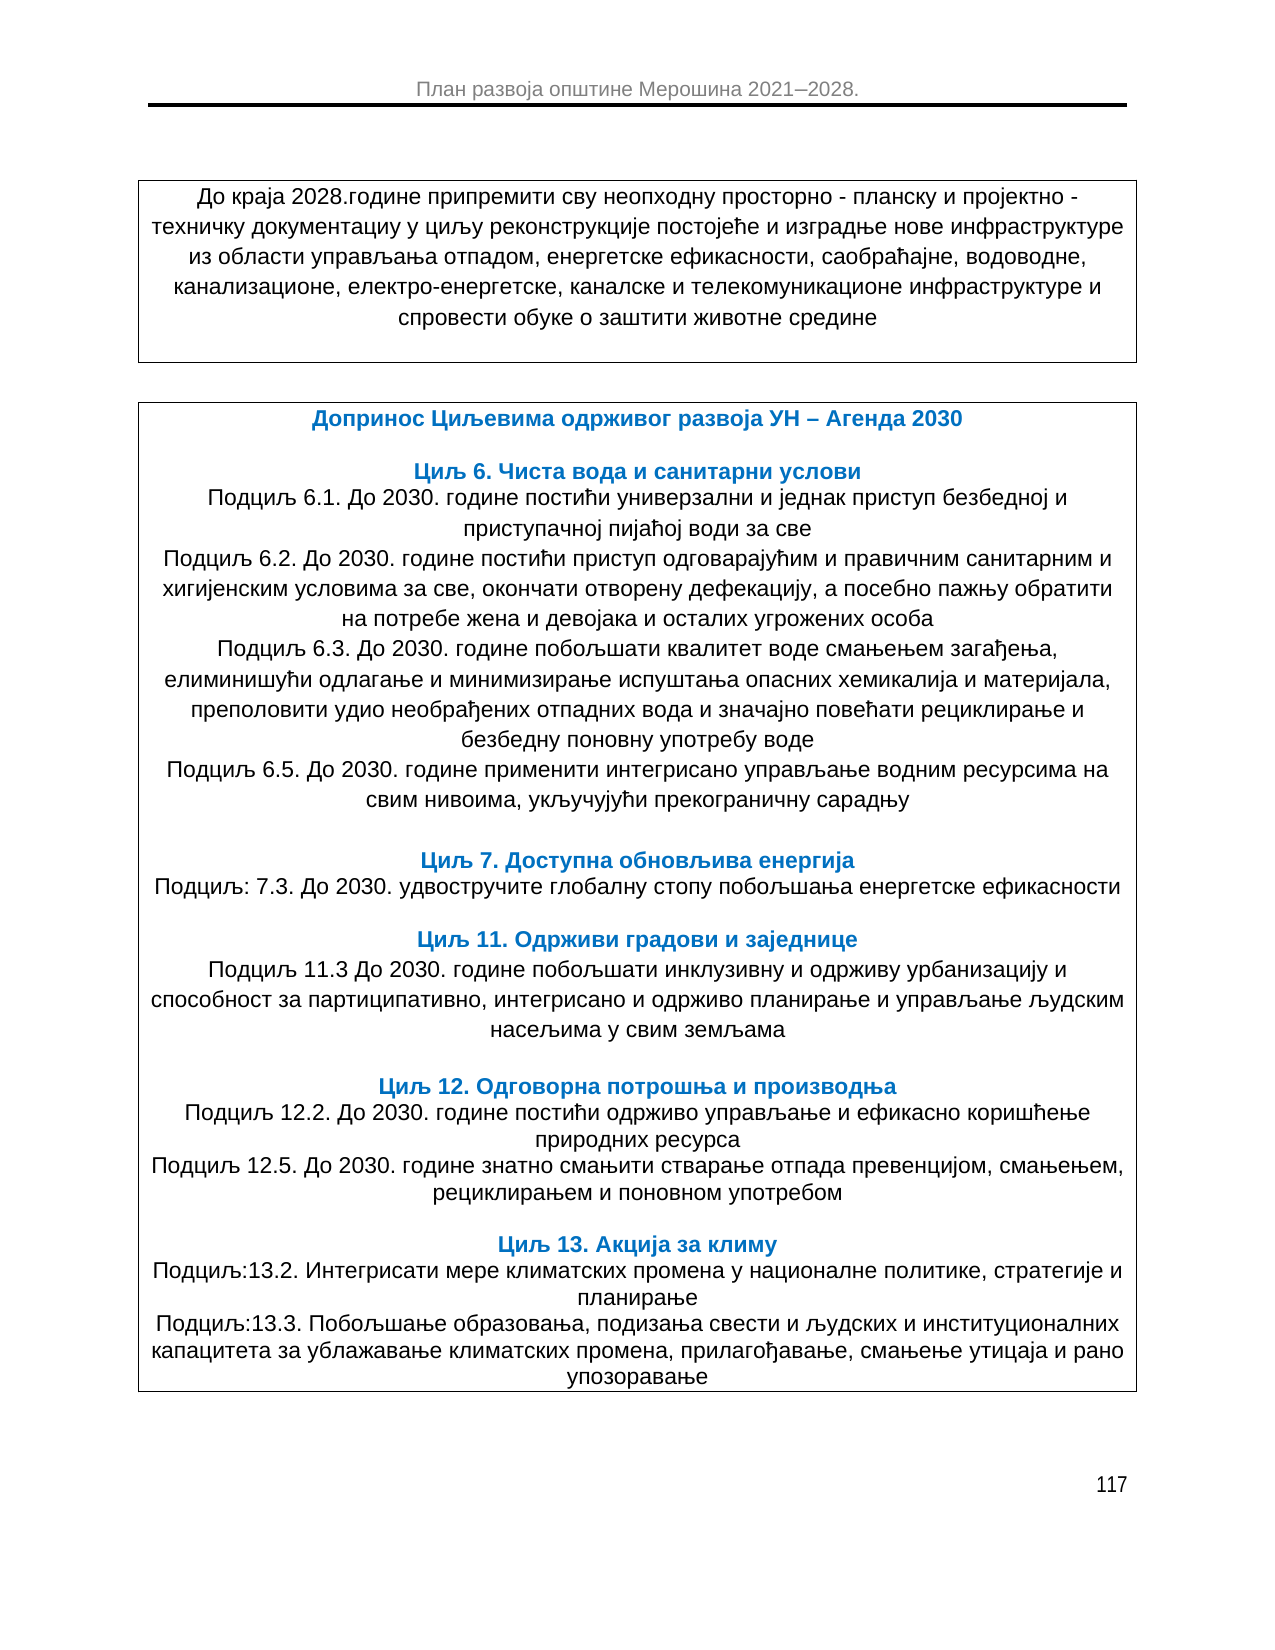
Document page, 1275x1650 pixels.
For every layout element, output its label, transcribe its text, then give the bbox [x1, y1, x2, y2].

text Подциљ:13.3. Побољшање образовања, подизања свести и људских и институционалних капацитета за ублажавање климатских промена, прилагођавање, смањење утицаја и рано упозоравање [139, 1307, 1136, 1391]
text Допринос Циљевима одрживог развоја УН – Агенда 2030 [139, 403, 1136, 432]
text Подциљ 11.3 До 2030. године побољшати инклузивну и одрживу урбанизацију и способност за партиципативно, интегрисано и одрживо планирање и управљање људским насељима у свим земљама [139, 953, 1136, 1043]
text Подциљ 6.5. До 2030. године применити интегрисано управљање водним ресурсима на свим нивоима, укључујући прекограничну сарадњу [139, 753, 1136, 813]
text Циљ 6. Чиста вода и санитарни услови [148, 458, 1127, 484]
text Подциљ 6.2. До 2030. године постићи приступ одговарајућим и правичним санитарним и хигијенским условима за све, окончати отворену дефекацију, а посебно пажњу обратити на потребе жена и девојака и осталих угрожених особа [139, 542, 1136, 631]
text Циљ 13. Акција за климу [148, 1231, 1127, 1257]
text До краја 2028.године припремити сву неопходну просторно - планску и пројектно - техничку документациу у циљу реконструкције постојеће и изградње нове инфраструктуре из области управљања отпадом, енергетске ефикасности, саобраћајне, водоводне, канализационе, електро-енергетске, каналске и телекомуникационе инфраструктуре и спровести обуке о заштити животне средине [139, 181, 1136, 330]
text Подциљ:13.2. Интегрисати мере климатских промена у националне политике, стратегије и планирање [148, 1257, 1127, 1307]
text Циљ 11. Одрживи градови и заједнице [148, 926, 1127, 952]
text Подциљ 12.2. До 2030. године постићи одрживо управљање и ефикасно коришћење природних ресурса [148, 1099, 1127, 1152]
text Циљ 12. Одговорна потрошња и производња [148, 1073, 1127, 1099]
text Подциљ 6.3. До 2030. године побољшати квалитет воде смањењем загађења, елиминишући одлагање и минимизирање испуштања опасних хемикалија и материјала, преполовити удио необрађених отпадних вода и значајно повећати рециклирање и безбедну поновну употребу воде [139, 632, 1136, 752]
text Циљ 7. Доступна обновљива енергија [139, 844, 1136, 873]
text Подциљ: 7.3. До 2030. удвостручите глобалну стопу побољшања енергетске ефикасности [148, 873, 1127, 899]
text Подциљ 12.5. До 2030. године знатно смањити стварање отпада превенцијом, смањењем, рециклирањем и поновном употребом [148, 1152, 1127, 1205]
text Подциљ 6.1. До 2030. године постићи универзални и једнак приступ безбедној и приступачној пијаћој води за све [148, 484, 1127, 541]
